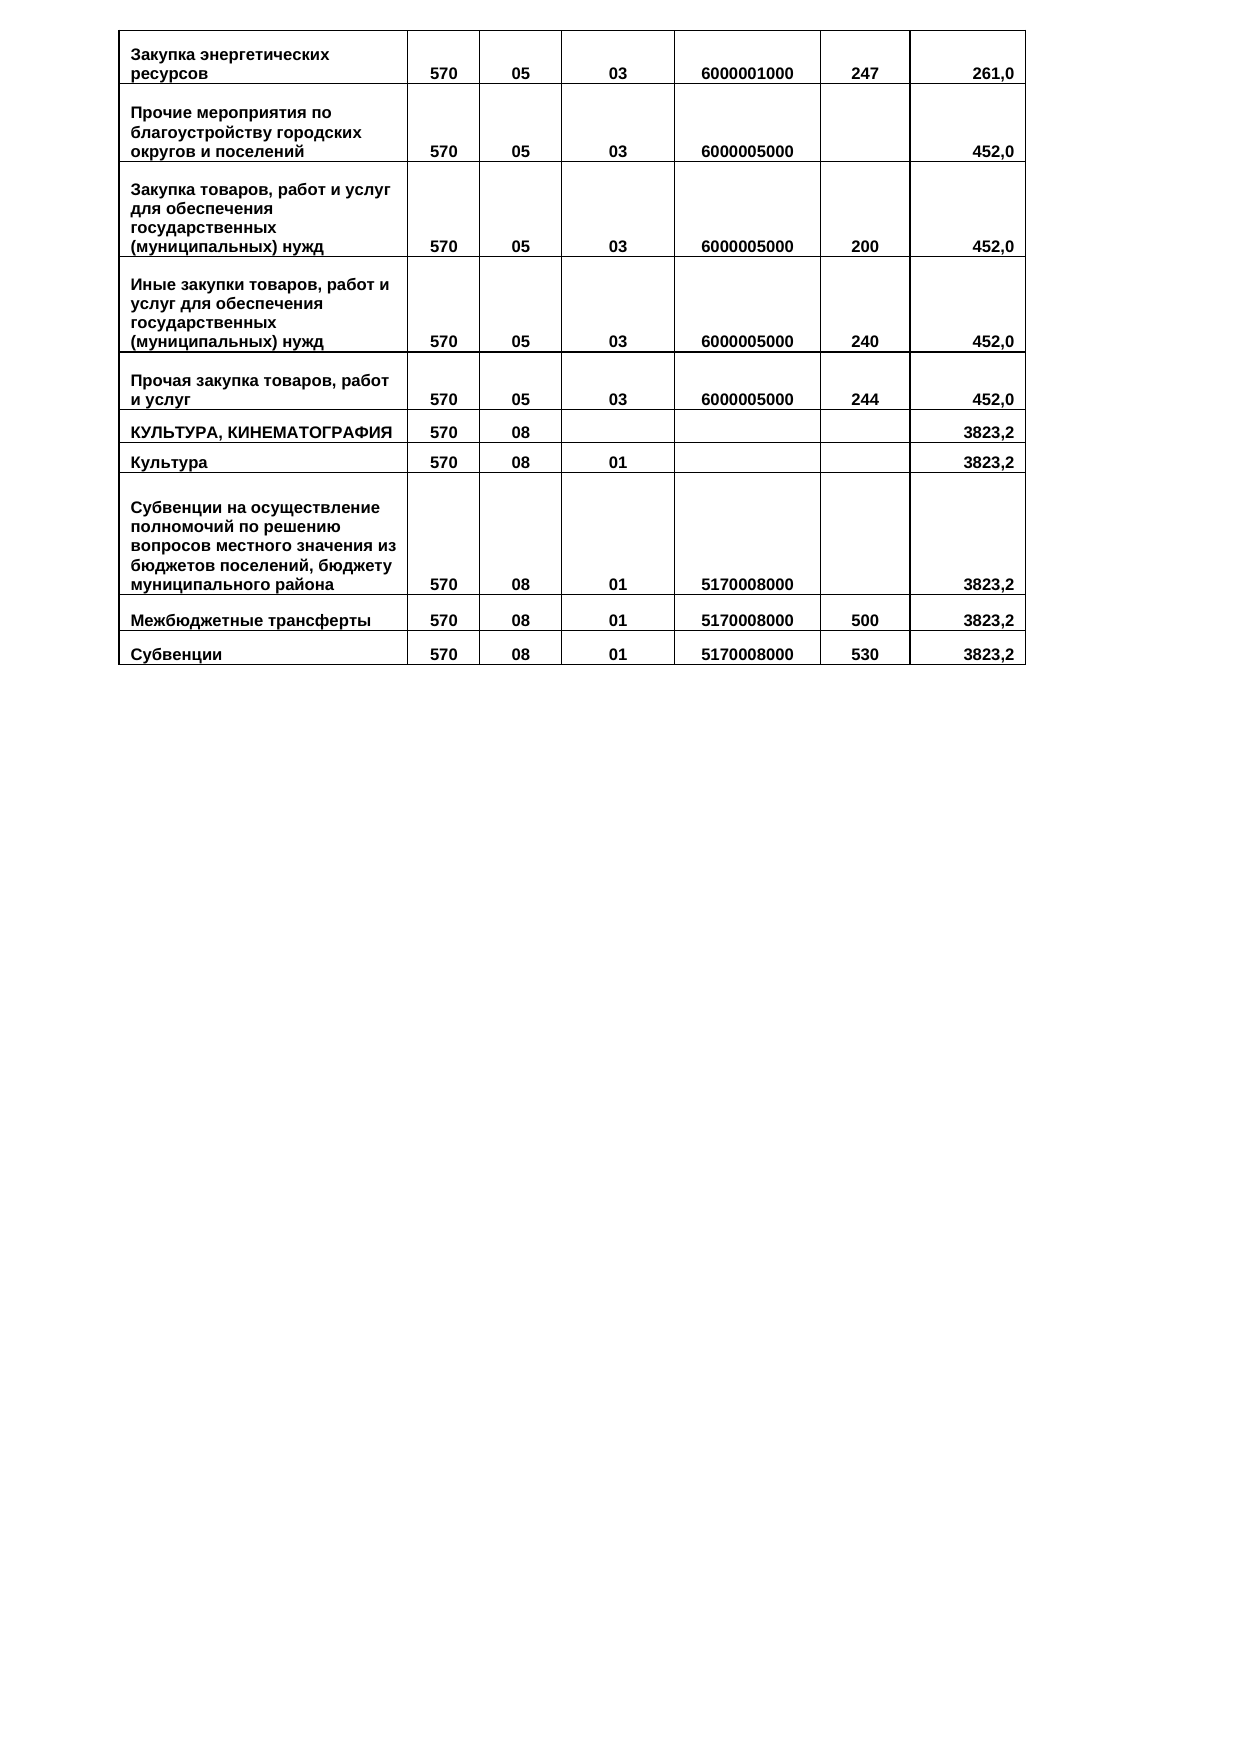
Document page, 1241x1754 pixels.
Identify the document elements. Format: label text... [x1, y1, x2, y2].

table_cell 08 [480, 595, 561, 630]
table_cell 452,0 [911, 353, 1025, 409]
table_cell 244 [821, 353, 909, 409]
table_cell [675, 443, 820, 472]
table_cell Межбюджетные трансферты [120, 595, 407, 630]
table_cell 03 [562, 84, 674, 161]
table_cell 570 [408, 443, 479, 472]
table_cell 01 [562, 631, 674, 664]
table_cell 570 [408, 353, 479, 409]
table_cell 3823,2 [911, 473, 1025, 594]
table_cell 01 [562, 595, 674, 630]
table_cell 500 [821, 595, 909, 630]
table_cell 5170008000 [675, 473, 820, 594]
table_cell 570 [408, 162, 479, 256]
table_cell 05 [480, 162, 561, 256]
table_cell Субвенции [120, 631, 407, 664]
table_cell 5170008000 [675, 595, 820, 630]
table_cell 08 [480, 631, 561, 664]
table_cell [821, 443, 909, 472]
table_cell 05 [480, 257, 561, 351]
table_cell 03 [562, 257, 674, 351]
table_cell 261,0 [911, 31, 1025, 83]
table_cell 570 [408, 595, 479, 630]
table_cell 570 [408, 84, 479, 161]
table_cell [562, 410, 674, 442]
table_cell 452,0 [911, 162, 1025, 256]
table_cell 3823,2 [911, 631, 1025, 664]
table_cell [675, 410, 820, 442]
table_cell 570 [408, 410, 479, 442]
table_cell 05 [480, 353, 561, 409]
table_cell 03 [562, 353, 674, 409]
table_cell 452,0 [911, 257, 1025, 351]
table_cell 3823,2 [911, 443, 1025, 472]
table_cell Культура [120, 443, 407, 472]
table_cell 570 [408, 257, 479, 351]
table_cell 6000005000 [675, 162, 820, 256]
table_cell Закупка энергетических ресурсов [120, 31, 407, 83]
table_cell 01 [562, 443, 674, 472]
table_cell 03 [562, 162, 674, 256]
table_cell 01 [562, 473, 674, 594]
table_cell Субвенции на осуществление полномочий по решению вопросов местного значения из бюджетов поселений, бюджету муниципального района [120, 473, 407, 594]
table_cell 5170008000 [675, 631, 820, 664]
table_cell Иные закупки товаров, работ и услуг для обеспечения государственных (муниципальных) нужд [120, 257, 407, 351]
table_cell 240 [821, 257, 909, 351]
table_cell 200 [821, 162, 909, 256]
table_cell 03 [562, 31, 674, 83]
table_cell [821, 410, 909, 442]
table_cell [821, 473, 909, 594]
table_cell Прочая закупка товаров, работ и услуг [120, 353, 407, 409]
table_cell 08 [480, 473, 561, 594]
table_cell 570 [408, 473, 479, 594]
table_cell КУЛЬТУРА, КИНЕМАТОГРАФИЯ [120, 410, 407, 442]
table_cell 05 [480, 31, 561, 83]
table_cell 3823,2 [911, 410, 1025, 442]
table_cell 530 [821, 631, 909, 664]
table_cell 570 [408, 631, 479, 664]
table_cell 452,0 [911, 84, 1025, 161]
table_cell Прочие мероприятия по благоустройству городских округов и поселений [120, 84, 407, 161]
table_cell 6000001000 [675, 31, 820, 83]
table_cell 08 [480, 410, 561, 442]
table_cell 08 [480, 443, 561, 472]
table_cell 570 [408, 31, 479, 83]
table_cell 3823,2 [911, 595, 1025, 630]
table_cell 6000005000 [675, 257, 820, 351]
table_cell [120, 162, 407, 256]
table_cell 6000005000 [675, 353, 820, 409]
table_cell [821, 84, 909, 161]
table_cell 6000005000 [675, 84, 820, 161]
table_cell 247 [821, 31, 909, 83]
table_cell 05 [480, 84, 561, 161]
